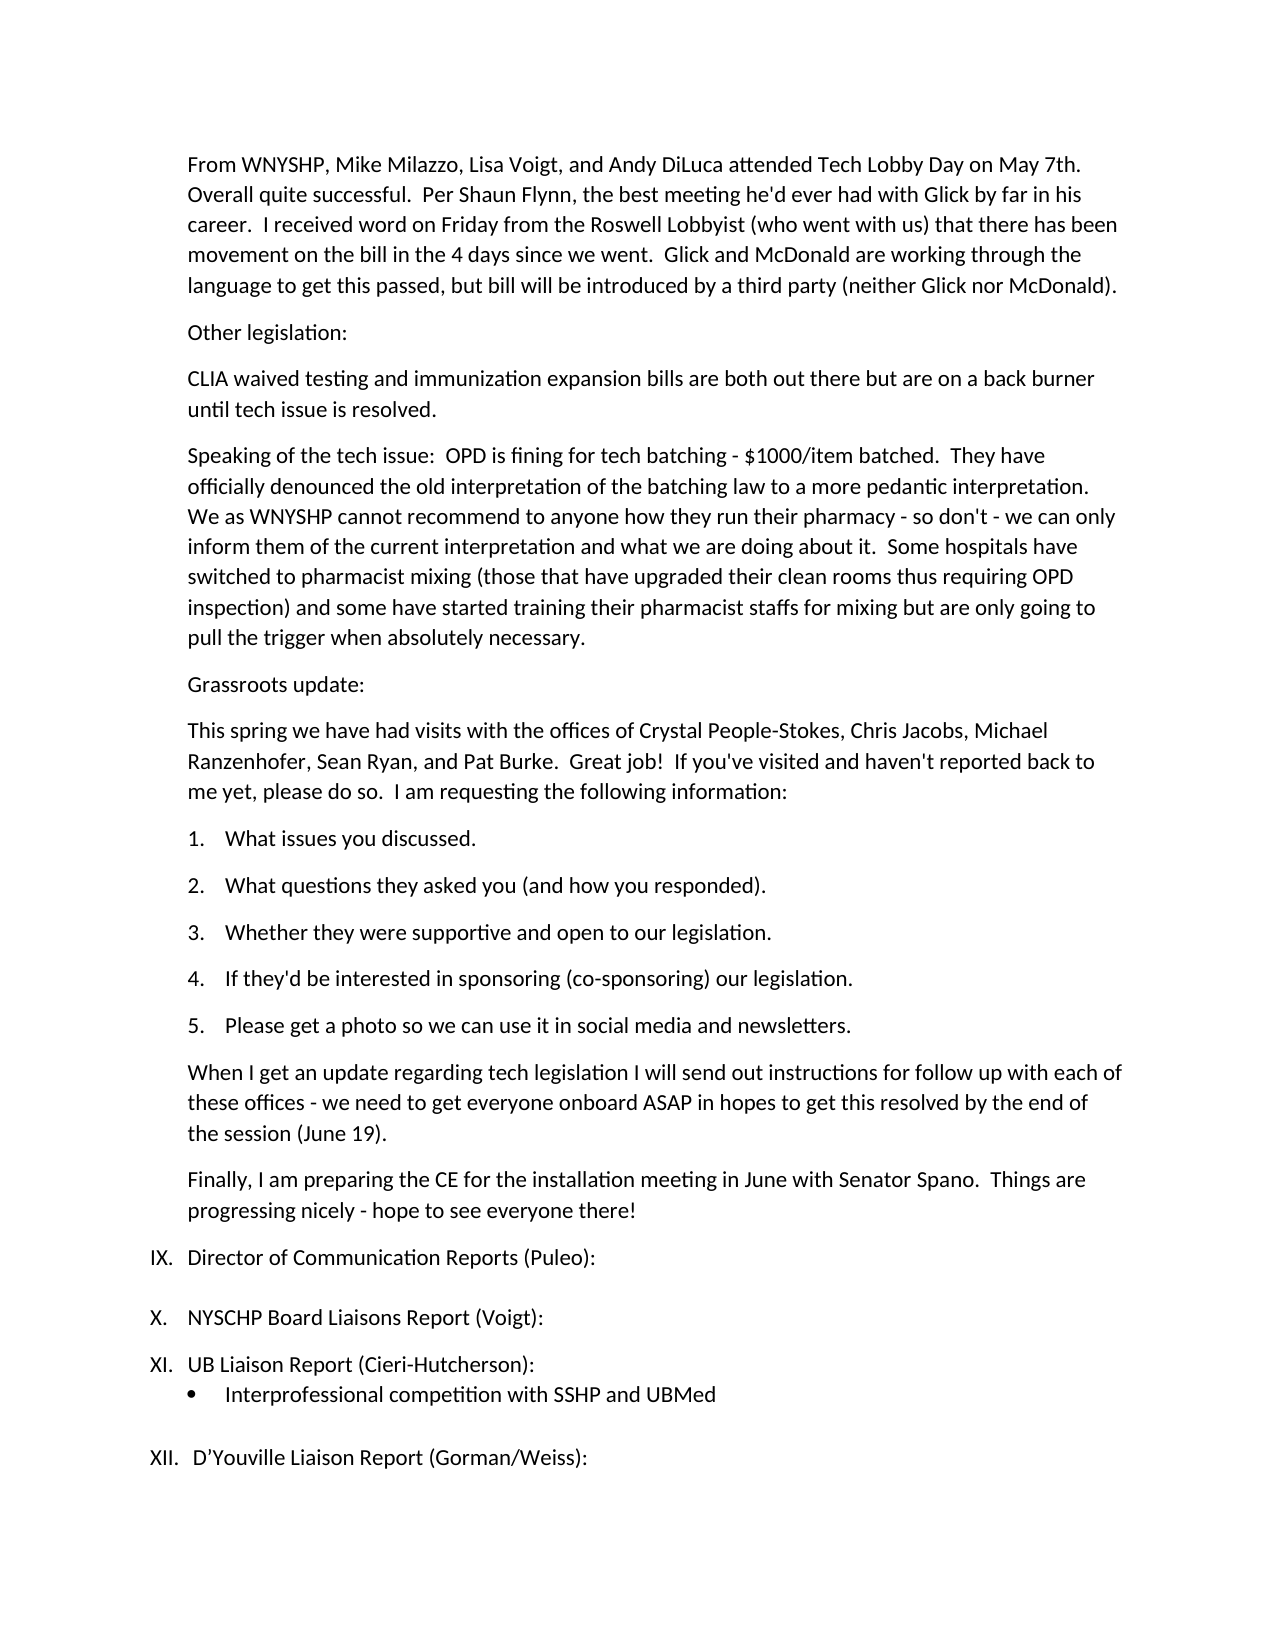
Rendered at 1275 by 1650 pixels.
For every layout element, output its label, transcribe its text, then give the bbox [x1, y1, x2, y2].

text From WNYSHP, Mike Milazzo, Lisa Voigt, and Andy DiLuca attended Tech Lobby Day on May 7th. Overall quite successful. Per Shaun Flynn, the best meeting he'd ever had with Glick by far in his career. I received word on Friday from the Roswell Lobbyist (who went with us) that there has been movement on the bill in the 4 days since we went. Glick and McDonald are working through the language to get this passed, but bill will be introduced by a third party (neither Glick nor McDonald). [187, 150, 1125, 299]
text 4. If they'd be interested in sponsoring (co-sponsoring) our legislation. [187, 964, 1125, 993]
text Finally, I am preparing the CE for the installation meeting in June with Senator Spano. Things are progressing nicely - hope to see everyone there! [187, 1166, 1125, 1224]
text 1. What issues you discussed. [187, 824, 1125, 852]
text This spring we have had visits with the offices of Crystal People-Stokes, Chris Jacobs, Michael Ranzenhofer, Sean Ryan, and Pat Burke. Great job! If you've visited and haven't reported back to me yet, please do so. I am requesting the following information: [187, 717, 1125, 805]
text 3. Whether they were supportive and open to our legislation. [187, 918, 1125, 946]
text Grassroots update: [187, 670, 1125, 698]
list Director of Communication Reports (Puleo): [150, 1243, 1125, 1271]
text 5. Please get a photo so we can use it in social media and newsletters. [187, 1011, 1125, 1039]
text When I get an update regarding tech legislation I will send out instructions for follow up with each of these offices - we need to get everyone onboard ASAP in hopes to get this resolved by the end of the session (June 19). [187, 1058, 1125, 1147]
text Other legislation: [187, 318, 1125, 346]
text Speaking of the tech issue: OPD is fining for tech batching - $1000/item batched. They have officially denounced the old interpretation of the batching law to a more pedantic interpretation. We as WNYSHP cannot recommend to anyone how they run their pharmacy - so don't - we can only inform them of the current interpretation and what we are doing about it. Some hospitals have switched to pharmacist mixing (those that have upgraded their clean rooms thus requiring OPD inspection) and some have started training their pharmacist staffs for mixing but are only going to pull the trigger when absolutely necessary. [187, 442, 1125, 651]
list NYSCHP Board Liaisons Report (Voigt): [150, 1303, 1125, 1331]
text 2. What questions they asked you (and how you responded). [187, 871, 1125, 899]
list D’Youville Liaison Report (Gorman/Weiss): [150, 1443, 1125, 1471]
list Interprofessional competition with SSHP and UBMed [187, 1380, 1125, 1408]
text CLIA waived testing and immunization expansion bills are both out there but are on a back burner until tech issue is resolved. [187, 364, 1125, 423]
list UB Liaison Report (Cieri-Hutcherson): [150, 1350, 1125, 1378]
